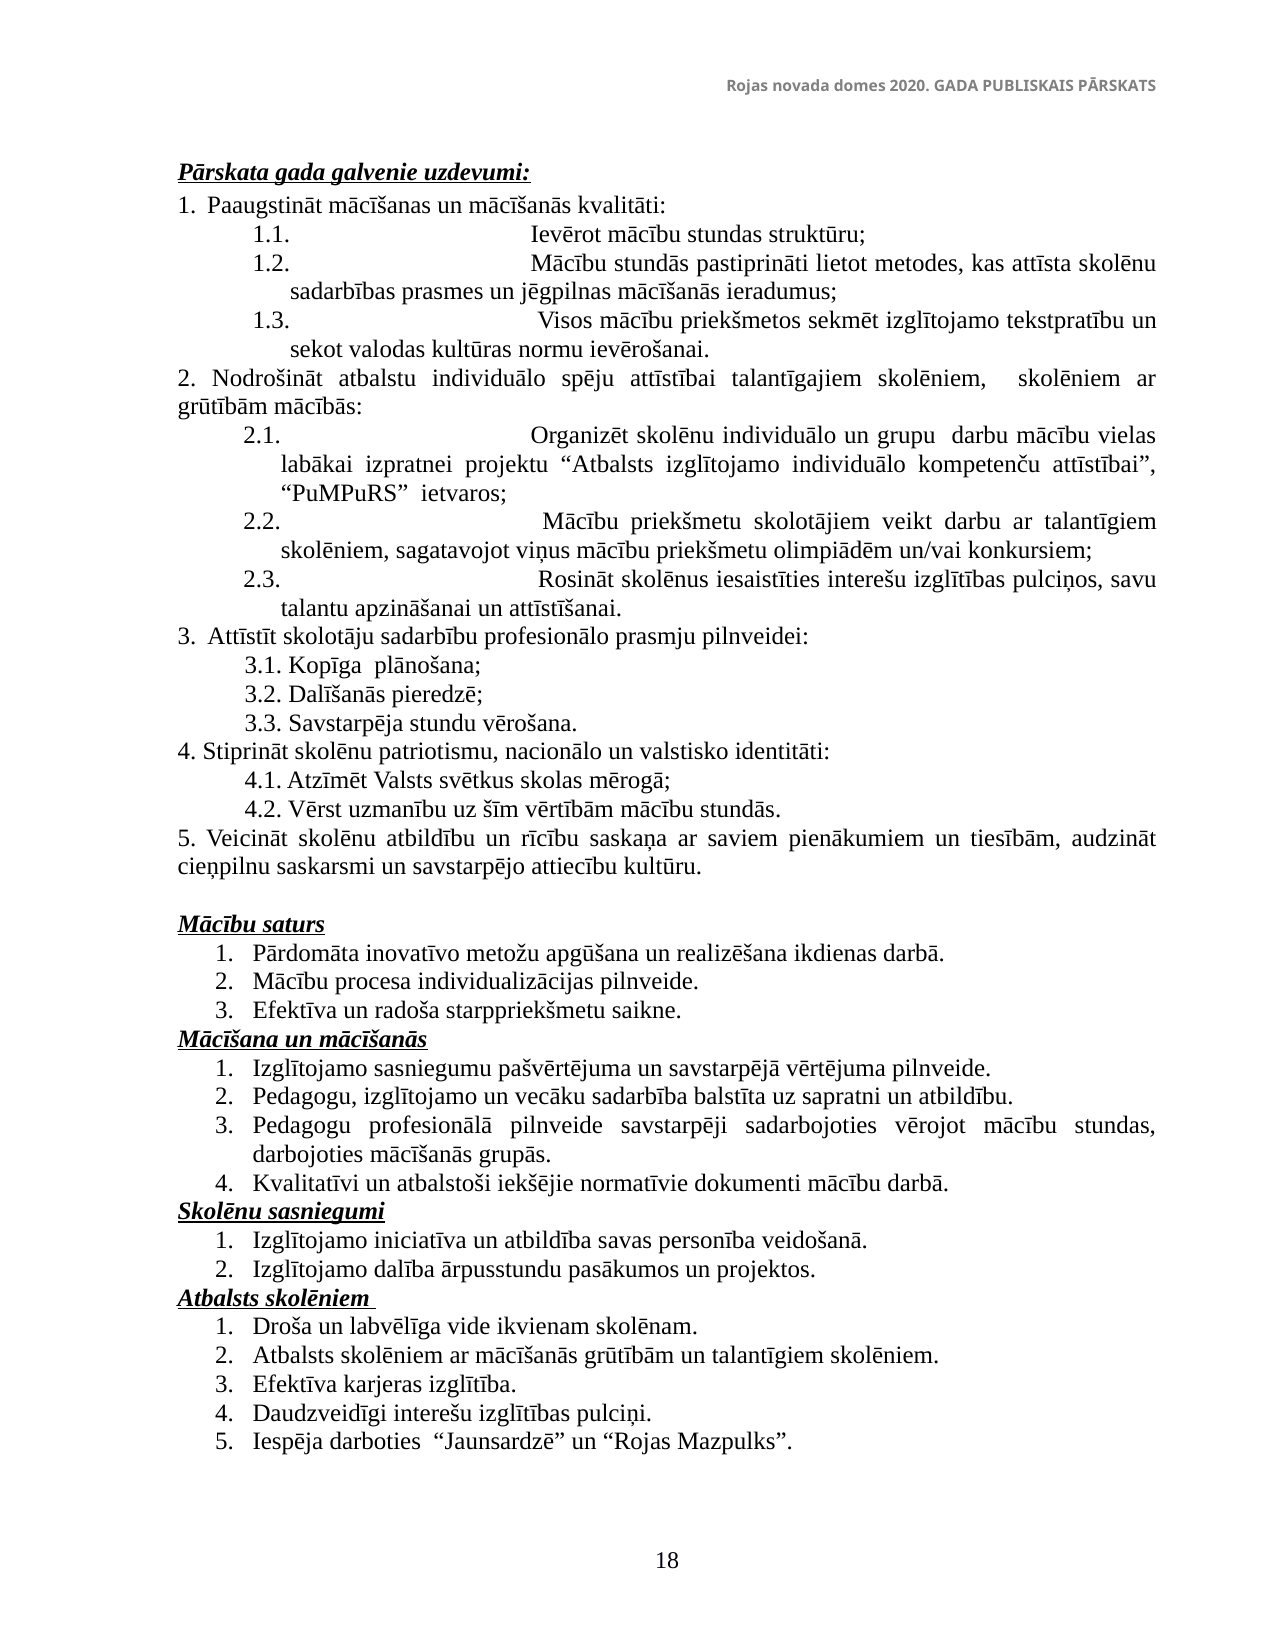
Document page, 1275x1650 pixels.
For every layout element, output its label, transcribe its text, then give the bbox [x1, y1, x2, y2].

text 3.2. Dalīšanās pieredzē; [207, 679, 1157, 708]
text 5. Veicināt skolēnu atbildību un rīcību saskaņa ar saviem pienākumiem un tiesībām, audzināt cieņpilnu saskarsmi un savstarpējo attiecību kultūru. [177, 823, 1157, 880]
text 3.3. Savstarpēja stundu vērošana. [207, 708, 1157, 736]
list Izglītojamo sasniegumu pašvērtējuma un savstarpējā vērtējuma pilnveide. [215, 1053, 1157, 1081]
list Visos mācību priekšmetos sekmēt izglītojamo tekstpratību un sekot valodas kultūras normu ievērošanai. [252, 305, 1157, 363]
text Atbalsts skolēniem [177, 1283, 1157, 1311]
list Mācību priekšmetu skolotājiem veikt darbu ar talantīgiem skolēniem, sagatavojot viņus mācību priekšmetu olimpiādēm un/vai konkursiem; [243, 506, 1157, 564]
list Iespēja darboties “Jaunsardzē” un “Rojas Mazpulks”. [215, 1426, 1157, 1455]
text Mācīšana un mācīšanās [177, 1024, 1157, 1053]
list Efektīva karjeras izglītība. [215, 1369, 1157, 1398]
list Pedagogu profesionālā pilnveide savstarpēji sadarbojoties vērojot mācību stundas, darbojoties mācīšanās grupās. [215, 1110, 1157, 1168]
list Organizēt skolēnu individuālo un grupu darbu mācību vielas labākai izpratnei projektu “Atbalsts izglītojamo individuālo kompetenču attīstībai”, “PuMPuRS” ietvaros; [243, 420, 1157, 506]
list Efektīva un radoša starppriekšmetu saikne. [215, 995, 1157, 1024]
list Droša un labvēlīga vide ikvienam skolēnam. [215, 1311, 1157, 1340]
text 2. Nodrošināt atbalstu individuālo spēju attīstībai talantīgajiem skolēniem, skolēniem ar grūtībām mācībās: [177, 363, 1157, 420]
list Paaugstināt mācīšanas un mācīšanās kvalitāti: [177, 190, 1157, 219]
text 4.2. Vērst uzmanību uz šīm vērtībām mācību stundās. [207, 794, 1157, 823]
text Pārskata gada galvenie uzdevumi: [177, 157, 1157, 186]
list Mācību procesa individualizācijas pilnveide. [215, 966, 1157, 995]
list Mācību stundās pastiprināti lietot metodes, kas attīsta skolēnu sadarbības prasmes un jēgpilnas mācīšanās ieradumus; [252, 248, 1157, 305]
list Izglītojamo dalība ārpusstundu pasākumos un projektos. [215, 1254, 1157, 1283]
list Daudzveidīgi interešu izglītības pulciņi. [215, 1398, 1157, 1426]
list Pārdomāta inovatīvo metožu apgūšana un realizēšana ikdienas darbā. [215, 938, 1157, 966]
list Kvalitatīvi un atbalstoši iekšējie normatīvie dokumenti mācību darbā. [215, 1168, 1157, 1196]
list Izglītojamo iniciatīva un atbildība savas personība veidošanā. [215, 1225, 1157, 1254]
list Atbalsts skolēniem ar mācīšanās grūtībām un talantīgiem skolēniem. [215, 1340, 1157, 1369]
list Ievērot mācību stundas struktūru; [252, 219, 1157, 248]
text 3.1. Kopīga plānošana; [207, 650, 1157, 679]
list Rosināt skolēnus iesaistīties interešu izglītības pulciņos, savu talantu apzināšanai un attīstīšanai. [243, 564, 1157, 621]
text Skolēnu sasniegumi [177, 1196, 1157, 1225]
text 4.1. Atzīmēt Valsts svētkus skolas mērogā; [207, 765, 1157, 794]
text 3. Attīstīt skolotāju sadarbību profesionālo prasmju pilnveidei: [177, 621, 1157, 650]
text 4. Stiprināt skolēnu patriotismu, nacionālo un valstisko identitāti: [177, 736, 1157, 765]
list Pedagogu, izglītojamo un vecāku sadarbība balstīta uz sapratni un atbildību. [215, 1081, 1157, 1110]
text Mācību saturs [177, 909, 1157, 938]
